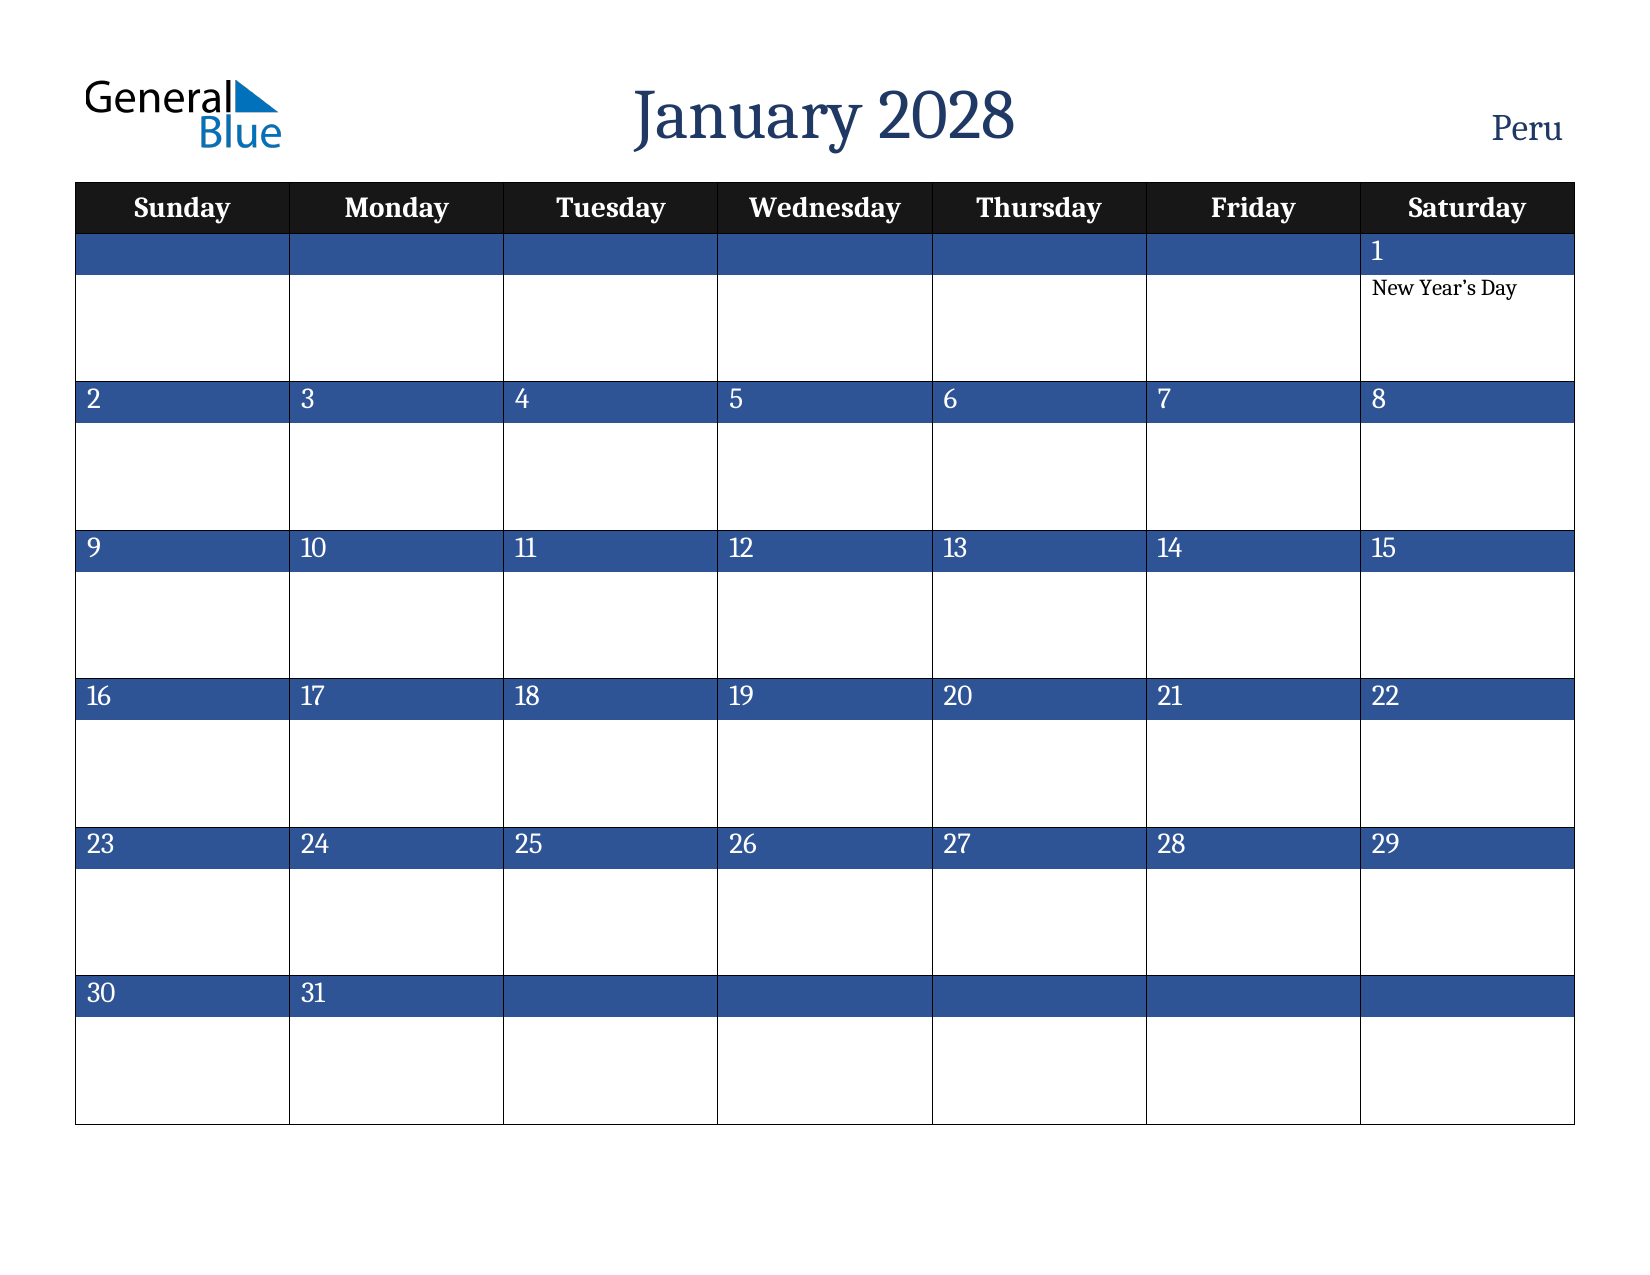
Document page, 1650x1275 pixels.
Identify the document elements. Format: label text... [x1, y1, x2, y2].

table_cell 22 [1361, 679, 1574, 720]
table_cell [1147, 423, 1360, 530]
table_cell 30 [76, 976, 289, 1017]
table_cell [76, 423, 289, 530]
table_cell 28 [1147, 828, 1360, 869]
table_cell [718, 234, 932, 275]
table_cell [718, 1017, 932, 1123]
table_cell [1361, 976, 1574, 1017]
table_cell [76, 1017, 289, 1123]
table_cell 31 [290, 976, 503, 1017]
table_cell [1361, 572, 1574, 678]
table_cell [76, 275, 289, 381]
table_cell Monday [290, 183, 503, 233]
table_cell [933, 275, 1146, 381]
table_cell [1147, 976, 1360, 1017]
table_cell [504, 275, 717, 381]
table_cell [1361, 720, 1574, 827]
table_cell 1 [1361, 234, 1574, 275]
table_cell Tuesday [504, 183, 717, 233]
table_cell [290, 869, 503, 975]
table_cell 7 [1147, 382, 1360, 423]
table_cell [1147, 720, 1360, 827]
table_cell [504, 572, 717, 678]
table_cell 23 [76, 828, 289, 869]
table_header Peru [1146, 75, 1574, 182]
table_cell [76, 234, 289, 275]
table_cell New Year’s Day [1361, 275, 1574, 381]
table_cell 27 [933, 828, 1146, 869]
table_cell [290, 234, 503, 275]
table_cell 18 [504, 679, 717, 720]
table_cell 11 [504, 531, 717, 572]
table_cell [718, 720, 932, 827]
table_cell 29 [1361, 828, 1574, 869]
table_cell [933, 976, 1146, 1017]
table_header January 2028 [504, 75, 1146, 182]
table_cell Wednesday [718, 183, 932, 233]
table_cell [933, 423, 1146, 530]
table_cell 10 [290, 531, 503, 572]
table_cell [933, 1017, 1146, 1123]
table_cell 14 [1147, 531, 1360, 572]
table_cell [1361, 1017, 1574, 1123]
table_cell [290, 572, 503, 678]
table_cell 25 [504, 828, 717, 869]
table_cell [933, 720, 1146, 827]
table_cell Sunday [76, 183, 289, 233]
table_cell Saturday [1361, 183, 1574, 233]
table_header [76, 75, 503, 182]
table_cell 16 [76, 679, 289, 720]
table_cell [504, 1017, 717, 1123]
table_cell 24 [290, 828, 503, 869]
table_cell [504, 423, 717, 530]
table_cell [504, 976, 717, 1017]
table_cell [504, 869, 717, 975]
table_cell [1361, 869, 1574, 975]
table_cell [933, 869, 1146, 975]
table_cell [718, 869, 932, 975]
table_cell 8 [1361, 382, 1574, 423]
table_cell [718, 976, 932, 1017]
table_cell 6 [933, 382, 1146, 423]
table_cell 2 [76, 382, 289, 423]
table_cell 5 [718, 382, 932, 423]
table_cell [718, 423, 932, 530]
table_cell [504, 720, 717, 827]
table_cell [1147, 572, 1360, 678]
table_cell [933, 234, 1146, 275]
table_cell [1361, 423, 1574, 530]
table_cell [718, 275, 932, 381]
table_cell [504, 234, 717, 275]
picture [86, 80, 281, 148]
table_cell [1147, 1017, 1360, 1123]
table_cell [76, 572, 289, 678]
table_cell [290, 275, 503, 381]
table_cell Friday [1147, 183, 1360, 233]
table_cell [1147, 869, 1360, 975]
table_cell 3 [290, 382, 503, 423]
table_cell 9 [76, 531, 289, 572]
table_cell [1147, 275, 1360, 381]
table_cell 21 [1147, 679, 1360, 720]
table_cell 26 [718, 828, 932, 869]
table_cell 13 [933, 531, 1146, 572]
table_cell [76, 869, 289, 975]
table_cell 12 [718, 531, 932, 572]
table_cell [76, 720, 289, 827]
table_cell [290, 720, 503, 827]
table_cell 15 [1361, 531, 1574, 572]
table_cell [290, 423, 503, 530]
table_cell 4 [504, 382, 717, 423]
table_cell 20 [933, 679, 1146, 720]
table_cell Thursday [933, 183, 1146, 233]
table_cell [290, 1017, 503, 1123]
table_cell [718, 572, 932, 678]
table_cell [1147, 234, 1360, 275]
table_cell 17 [290, 679, 503, 720]
table_cell [933, 572, 1146, 678]
table_cell 19 [718, 679, 932, 720]
